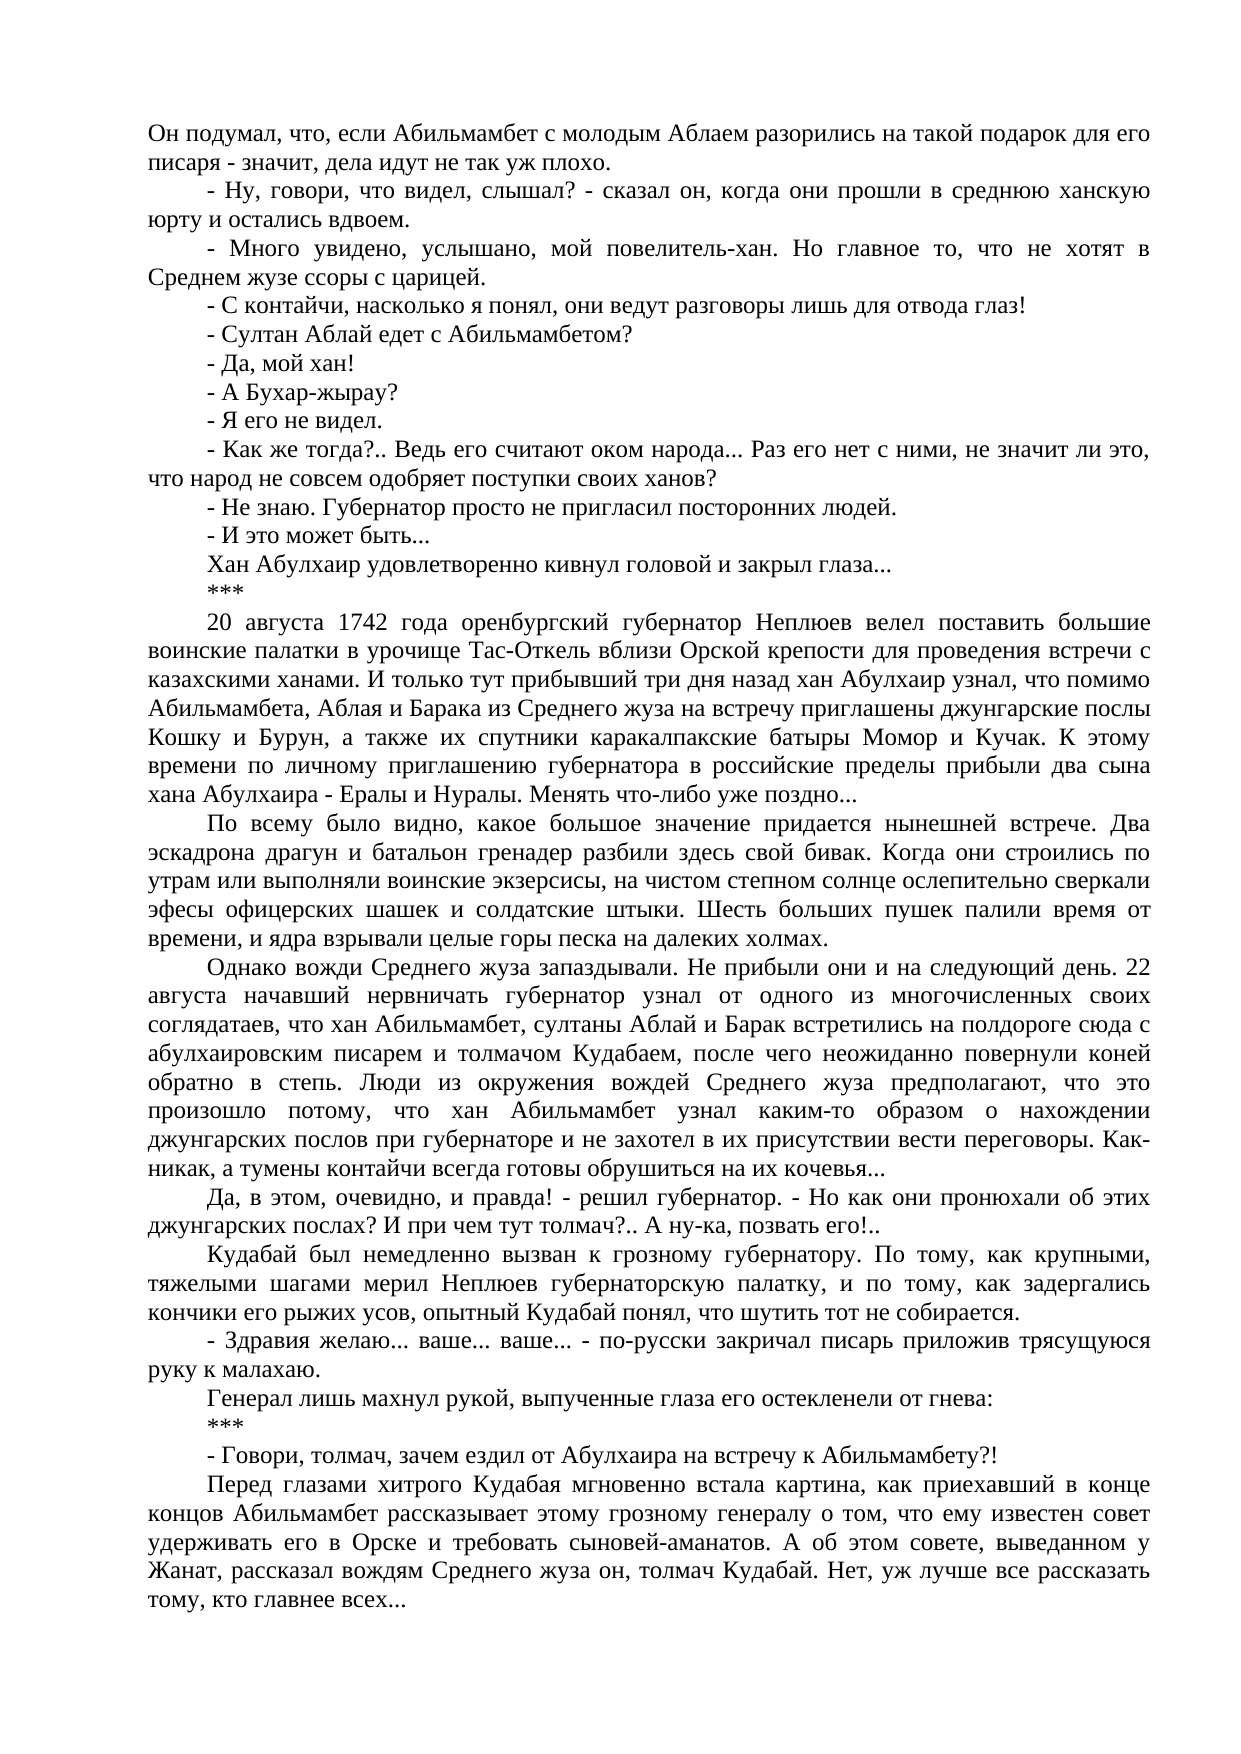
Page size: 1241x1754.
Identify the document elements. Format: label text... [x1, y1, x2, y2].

text Перед глазами хитрого Кудабая мгновенно встала картина, как приехавший в конце концов Абильмамбет рассказывает этому грозному генералу о том, что ему известен совет удерживать его в Орске и требовать сыновей-аманатов. А об этом совете, выведанном у Жанат, рассказал вождям Среднего жуза он, толмач Кудабай. Нет, уж лучше все рассказать тому, кто главнее всех... [148, 1469, 1152, 1613]
text Да, в этом, очевидно, и правда! - решил губернатор. - Но как они пронюхали об этих джунгарских послах? И при чем тут толмач?.. А ну-ка, позвать его!.. [148, 1182, 1152, 1239]
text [148, 118, 1152, 176]
text Однако вожди Среднего жуза запаздывали. Не прибыли они и на следующий день. 22 августа начавший нервничать губернатор узнал от одного из многочисленных своих соглядатаев, что хан Абильмамбет, султаны Аблай и Барак встретились на полдороге сюда с абулхаировским писарем и толмачом Кудабаем, после чего неожиданно повернули коней обратно в степь. Люди из окружения вождей Среднего жуза предполагают, что это произошло потому, что хан Абильмамбет узнал каким-то образом о нахождении джунгарских послов при губернаторе и не захотел в их присутствии вести переговоры. Как-никак, а тумены контайчи всегда готовы обрушиться на их кочевья... [148, 952, 1152, 1182]
text *** [148, 578, 1152, 607]
text Кудабай был немедленно вызван к грозному губернатору. По тому, как крупными, тяжелыми шагами мерил Неплюев губернаторскую палатку, и по тому, как задергались кончики его рыжих усов, опытный Кудабай понял, что шутить тот не собирается. [148, 1239, 1152, 1326]
text *** [148, 1412, 1152, 1441]
text - Много увидено, услышано, мой повелитель-хан. Но главное то, что не хотят в Среднем жузе ссоры с царицей. [148, 233, 1152, 291]
text Генерал лишь махнул рукой, выпученные глаза его остекленели от гнева: [148, 1383, 1152, 1412]
text - Я его не видел. [148, 406, 1152, 434]
text - Как же тогда?.. Ведь его считают оком народа... Раз его нет с ними, не значит ли это, что народ не совсем одобряет поступки своих ханов? [148, 434, 1152, 492]
text - Султан Аблай едет с Абильмамбетом? [148, 319, 1152, 348]
text - Здравия желаю... ваше... ваше... - по-русски закричал писарь приложив трясущуюся руку к малахаю. [148, 1326, 1152, 1383]
text - А Бухар-жырау? [148, 377, 1152, 406]
text 20 августа 1742 года оренбургский губернатор Неплюев велел поставить большие воинские палатки в урочище Тас-Откель вблизи Орской крепости для проведения встречи с казахскими ханами. И только тут прибывший три дня назад хан Абулхаир узнал, что помимо Абильмамбета, Аблая и Барака из Среднего жуза на встречу приглашены джунгарские послы Кошку и Бурун, а также их спутники каракалпакские батыры Момор и Кучак. К этому времени по личному приглашению губернатора в российские пределы прибыли два сына хана Абулхаира - Ералы и Нуралы. Менять что-либо уже поздно... [148, 607, 1152, 808]
text Хан Абулхаир удовлетворенно кивнул головой и закрыл глаза... [148, 549, 1152, 578]
text По всему было видно, какое большое значение придается нынешней встрече. Два эскадрона драгун и батальон гренадер разбили здесь свой бивак. Когда они строились по утрам или выполняли воинские экзерсисы, на чистом степном солнце ослепительно сверкали эфесы офицерских шашек и солдатские штыки. Шесть больших пушек палили время от времени, и ядра взрывали целые горы песка на далеких холмах. [148, 808, 1152, 952]
text - С контайчи, насколько я понял, они ведут разговоры лишь для отвода глаз! [148, 291, 1152, 319]
text - И это может быть... [148, 521, 1152, 549]
text - Не знаю. Губернатор просто не пригласил посторонних людей. [148, 492, 1152, 521]
text - Да, мой хан! [148, 348, 1152, 377]
text - Ну, говори, что видел, слышал? - сказал он, когда они прошли в среднюю ханскую юрту и остались вдвоем. [148, 176, 1152, 233]
text - Говори, толмач, зачем ездил от Абулхаира на встречу к Абильмамбету?! [148, 1441, 1152, 1469]
